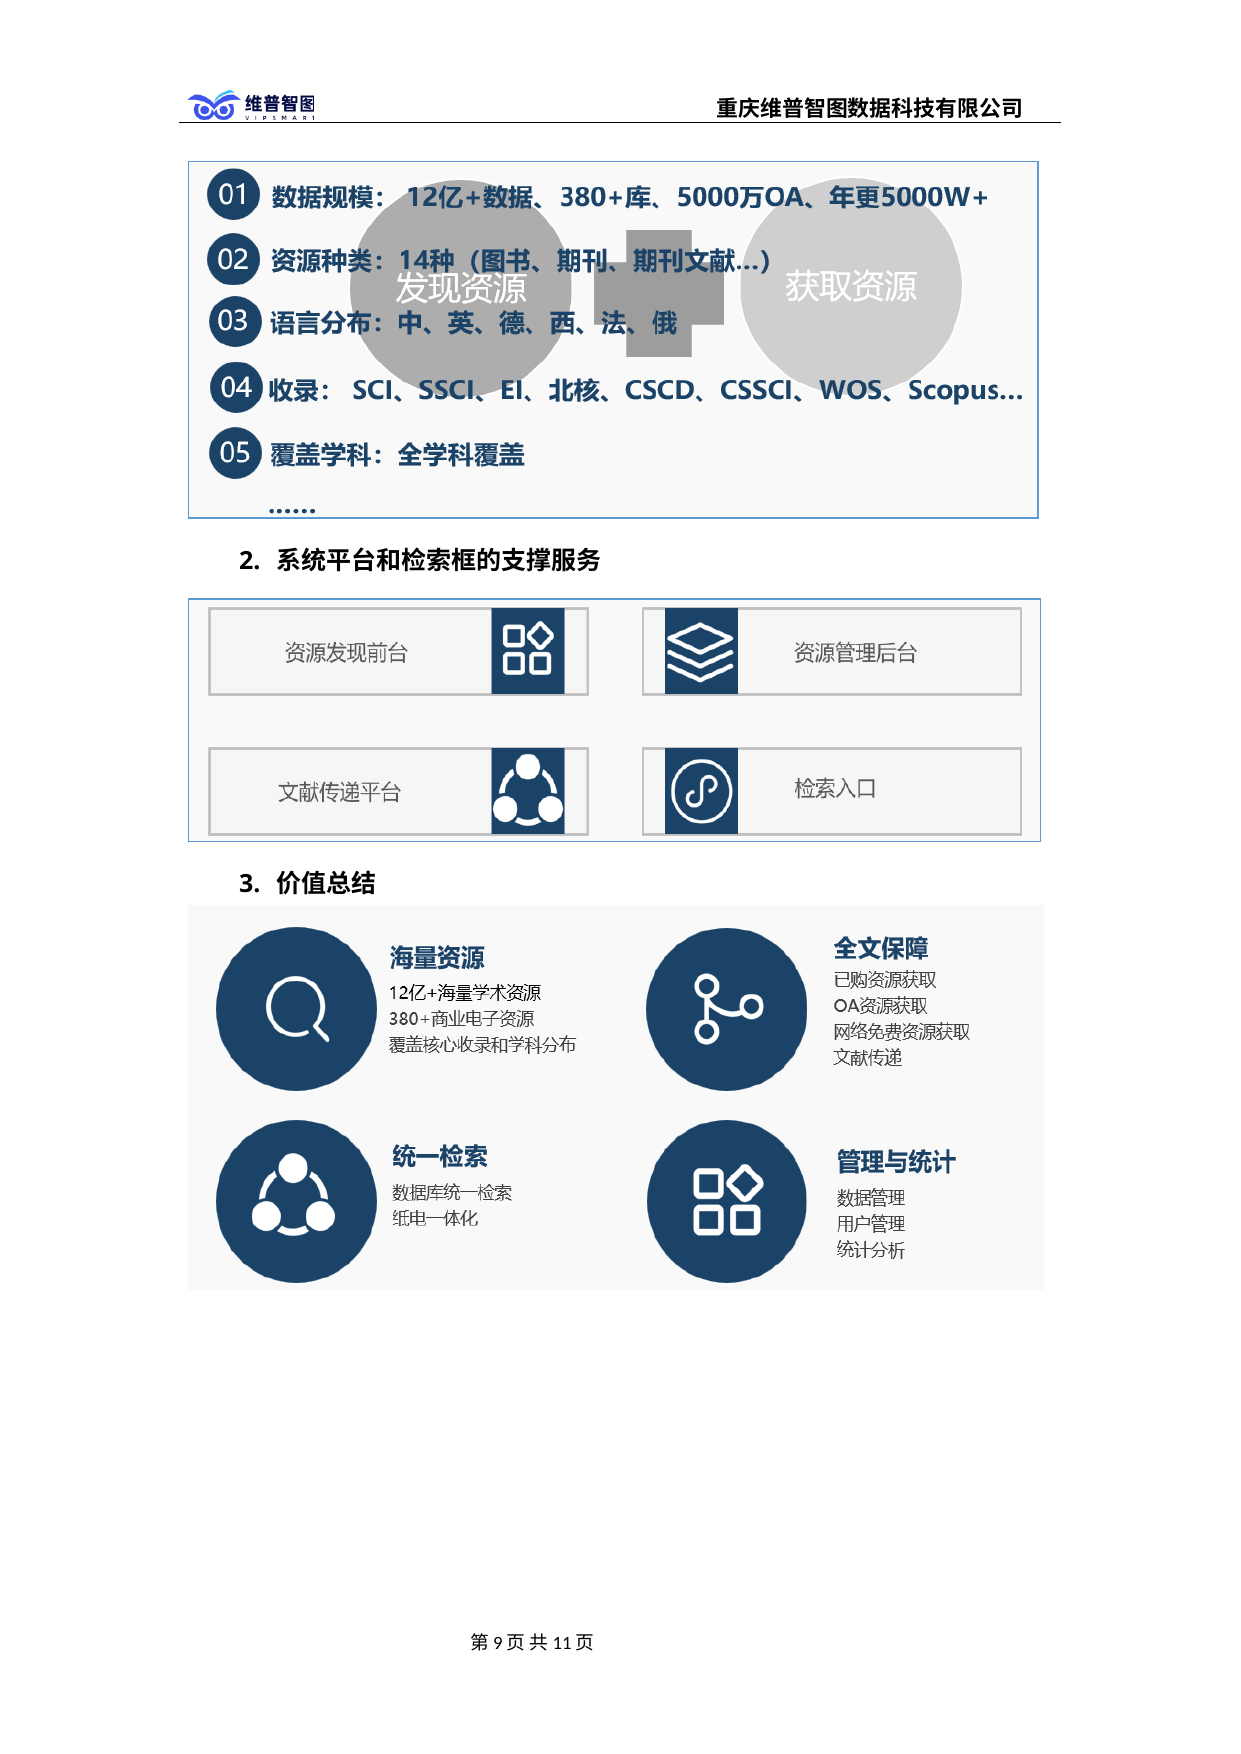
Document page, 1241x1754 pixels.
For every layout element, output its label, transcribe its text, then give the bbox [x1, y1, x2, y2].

picture [187, 90, 314, 120]
list 系统平台和检索框的支撑服务 [239, 540, 1053, 576]
picture [189, 162, 1037, 517]
list 价值总结 [239, 864, 1053, 900]
picture [187, 905, 1045, 1290]
picture [189, 600, 1040, 841]
